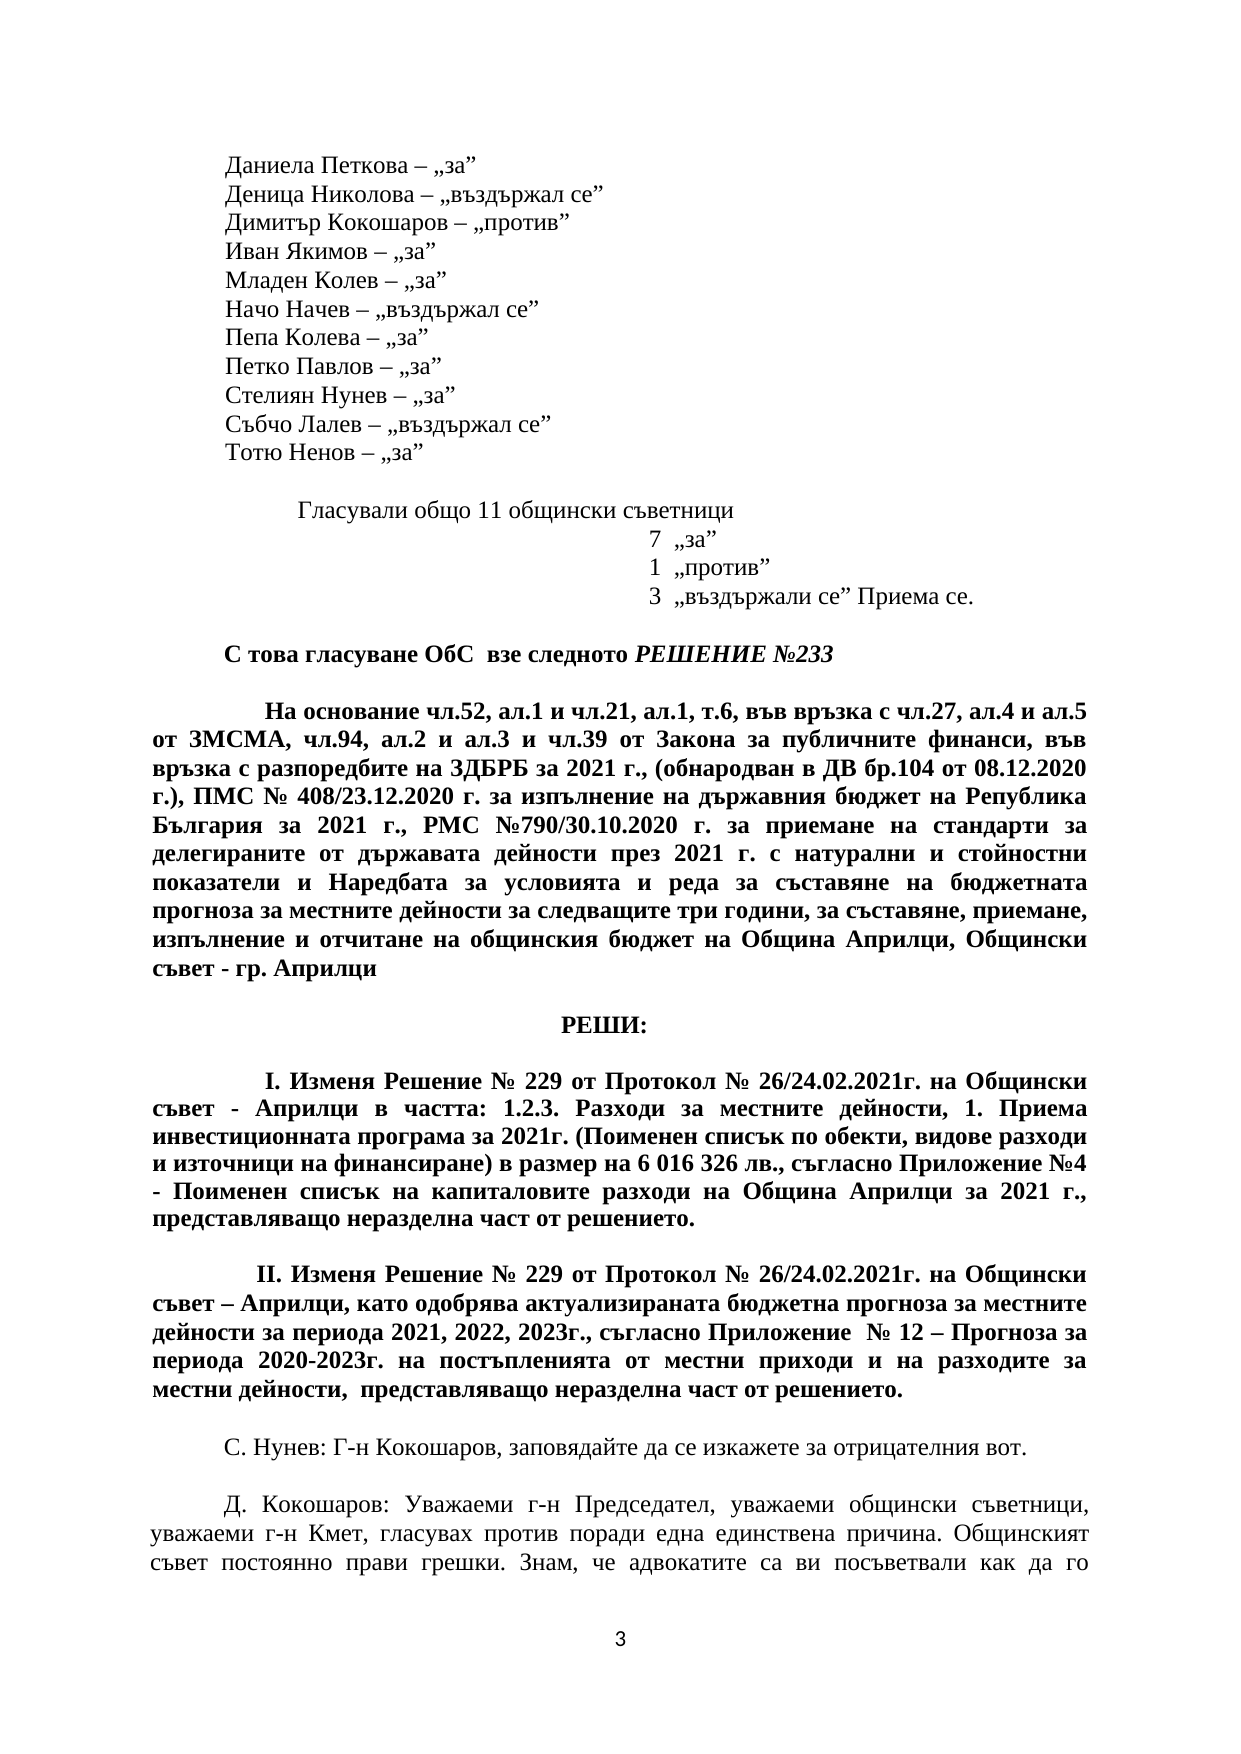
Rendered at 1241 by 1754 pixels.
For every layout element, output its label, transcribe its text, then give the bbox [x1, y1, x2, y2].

text Димитър Кокошаров – „против” [150, 207, 1090, 236]
text Стелиян Нунев – „за” [150, 380, 1090, 409]
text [150, 1489, 1090, 1575]
text Пепа Колева – „за” [150, 322, 1090, 351]
text Петко Павлов – „за” [150, 351, 1090, 380]
text Иван Якимов – „за” [150, 236, 1090, 265]
text С това гласуване ОбС взе следното РЕШЕНИЕ №233 [150, 639, 1090, 667]
text Събчо Лалев – „въздържал се” [150, 409, 1090, 437]
text I. Изменя Решение № 229 от Протокол № 26/24.02.2021г. на Общински съвет - Априлци в частта: 1.2.3. Разходи за местните дейности, 1. Приема инвестиционната програма за 2021г. (Поименен списък по обекти, видове разходи и източници на финансиране) в размер на 6 016 326 лв., съгласно Приложение №4 - Поименен списък на капиталовите разходи на Община Априлци за 2021 г., представляващо неразделна част от решението. [152, 1067, 1088, 1232]
text Гласували общо 11 общински съветници [224, 495, 1090, 524]
text Начо Начев – „въздържал се” [150, 294, 1090, 322]
text С. Нунев: Г-н Кокошаров, заповядайте да се изкажете за отрицателния вот. [150, 1432, 1090, 1460]
text Младен Колев – „за” [150, 265, 1090, 294]
text 3 „въздържали се” Приема се. [592, 581, 1090, 610]
text Деница Николова – „въздържал се” [150, 179, 1090, 207]
text РЕШИ: [8, 1010, 1088, 1039]
list 1 „против” [630, 552, 1090, 581]
text II. Изменя Решение № 229 от Протокол № 26/24.02.2021г. на Общински съвет – Априлци, като одобрява актуализираната бюджетна прогноза за местните дейности за периода 2021, 2022, 2023г., съгласно Приложение № 12 – Прогноза за периода 2020-2023г. на постъпленията от местни приходи и на разходите за местни дейности, представляващо неразделна част от решението. [152, 1260, 1088, 1403]
text На основание чл.52, ал.1 и чл.21, ал.1, т.6, във връзка с чл.27, ал.4 и ал.5 от ЗМСМА, чл.94, ал.2 и ал.3 и чл.39 от Закона за публичните финанси, във връзка с разпоредбите на ЗДБРБ за 2021 г., (обнародван в ДВ бр.104 от 08.12.2020 г.), ПМС № 408/23.12.2020 г. за изпълнение на държавния бюджет на Република България за 2021 г., РМС №790/30.10.2020 г. за приемане на стандарти за делегираните от държавата дейности през 2021 г. с натурални и стойностни показатели и Наредбата за условията и реда за съставяне на бюджетната прогноза за местните дейности за следващите три години, за съставяне, приемане, изпълнение и отчитане на общинския бюджет на Община Априлци, Общински съвет - гр. Априлци [152, 696, 1088, 982]
list 7 „за” [630, 524, 1090, 552]
text Тотю Ненов – „за” [150, 437, 1090, 466]
text Даниела Петкова – „за” [150, 150, 1090, 179]
